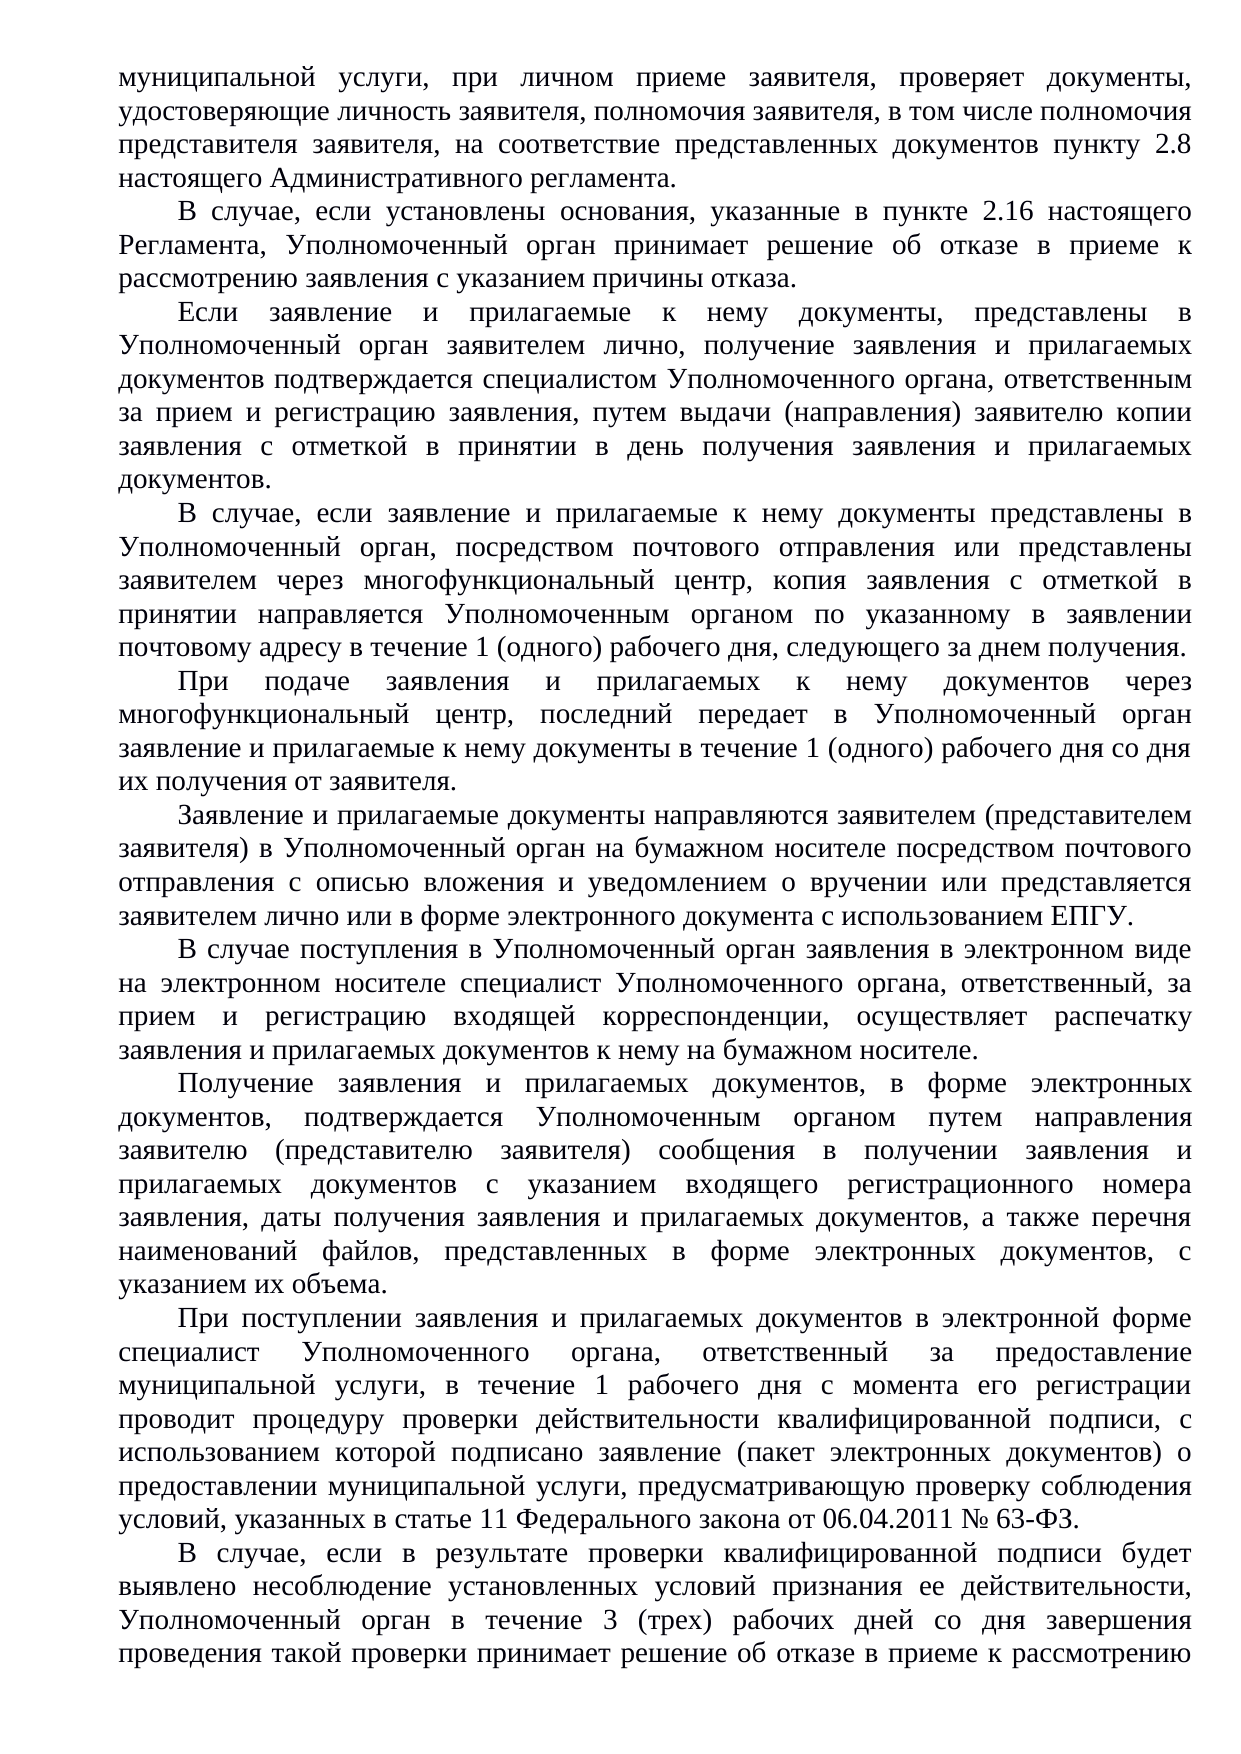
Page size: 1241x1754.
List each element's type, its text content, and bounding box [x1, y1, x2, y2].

text В случае, если заявление и прилагаемые к нему документы представлены в Уполномоченный орган, посредством почтового отправления или представлены заявителем через многофункциональный центр, копия заявления с отметкой в принятии направляется Уполномоченным органом по указанному в заявлении почтовому адресу в течение 1 (одного) рабочего дня, следующего за днем получения. [118, 495, 1193, 663]
text В случае, если установлены основания, указанные в пункте 2.16 настоящего Регламента, Уполномоченный орган принимает решение об отказе в приеме к рассмотрению заявления с указанием причины отказа. [118, 193, 1193, 294]
text Получение заявления и прилагаемых документов, в форме электронных документов, подтверждается Уполномоченным органом путем направления заявителю (представителю заявителя) сообщения в получении заявления и прилагаемых документов с указанием входящего регистрационного номера заявления, даты получения заявления и прилагаемых документов, а также перечня наименований файлов, представленных в форме электронных документов, с указанием их объема. [118, 1065, 1193, 1300]
text В случае поступления в Уполномоченный орган заявления в электронном виде на электронном носителе специалист Уполномоченного органа, ответственный, за прием и регистрацию входящей корреспонденции, осуществляет распечатку заявления и прилагаемых документов к нему на бумажном носителе. [118, 931, 1193, 1065]
text При подаче заявления и прилагаемых к нему документов через многофункциональный центр, последний передает в Уполномоченный орган заявление и прилагаемые к нему документы в течение 1 (одного) рабочего дня со дня их получения от заявителя. [118, 663, 1193, 797]
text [118, 59, 1193, 193]
text Если заявление и прилагаемые к нему документы, представлены в Уполномоченный орган заявителем лично, получение заявления и прилагаемых документов подтверждается специалистом Уполномоченного органа, ответственным за прием и регистрацию заявления, путем выдачи (направления) заявителю копии заявления с отметкой в принятии в день получения заявления и прилагаемых документов. [118, 294, 1193, 495]
text При поступлении заявления и прилагаемых документов в электронной форме специалист Уполномоченного органа, ответственный за предоставление муниципальной услуги, в течение 1 рабочего дня с момента его регистрации проводит процедуру проверки действительности квалифицированной подписи, с использованием которой подписано заявление (пакет электронных документов) о предоставлении муниципальной услуги, предусматривающую проверку соблюдения условий, указанных в статье 11 Федерального закона от 06.04.2011 № 63-ФЗ. [118, 1300, 1193, 1535]
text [118, 1535, 1193, 1669]
text Заявление и прилагаемые документы направляются заявителем (представителем заявителя) в Уполномоченный орган на бумажном носителе посредством почтового отправления с описью вложения и уведомлением о вручении или представляется заявителем лично или в форме электронного документа с использованием ЕПГУ. [118, 797, 1193, 931]
